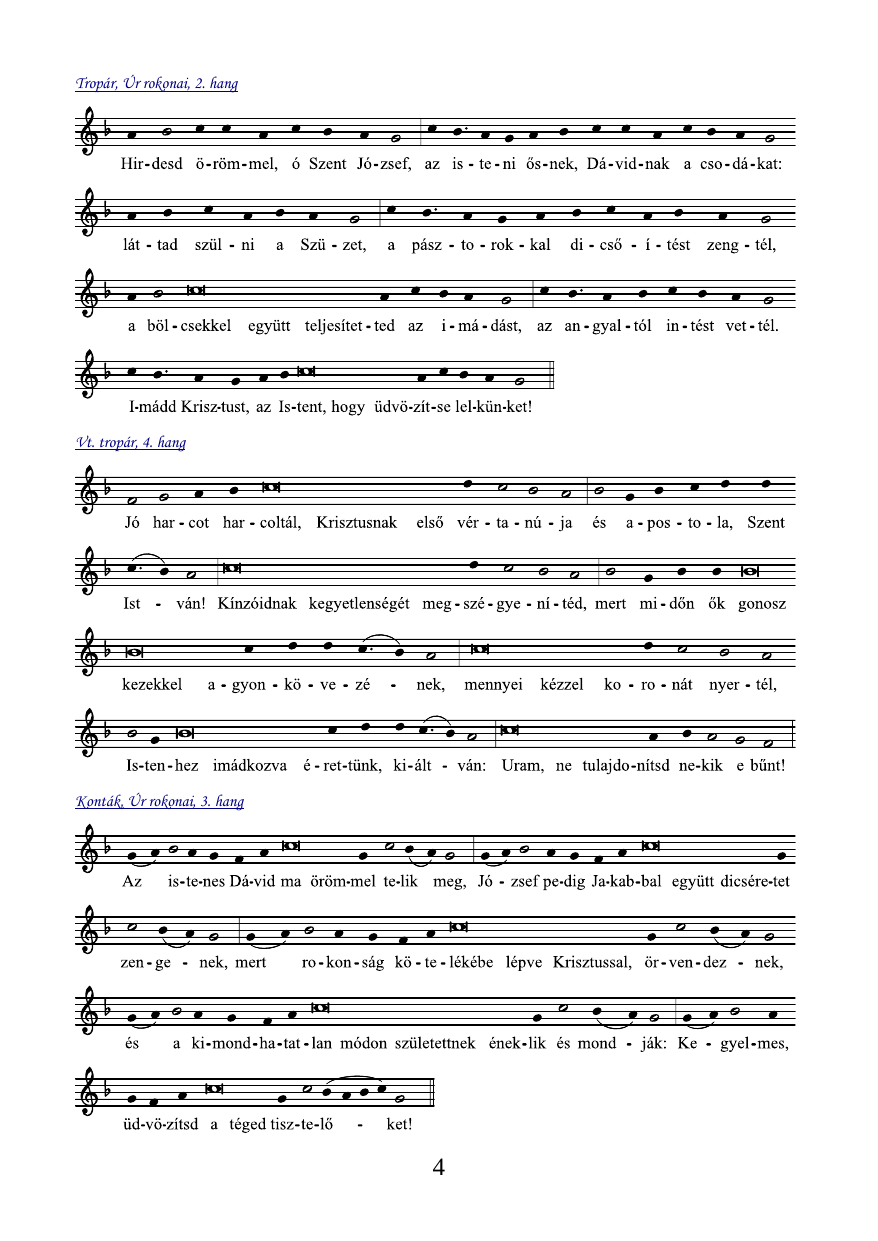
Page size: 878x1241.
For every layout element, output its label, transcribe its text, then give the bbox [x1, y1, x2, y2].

text Konták, Úr rokonai, 3. hang [75, 792, 802, 811]
text Tropár, Úr rokonai, 2. hang [75, 75, 802, 94]
text Vt. tropár, 4. hang [75, 434, 802, 452]
